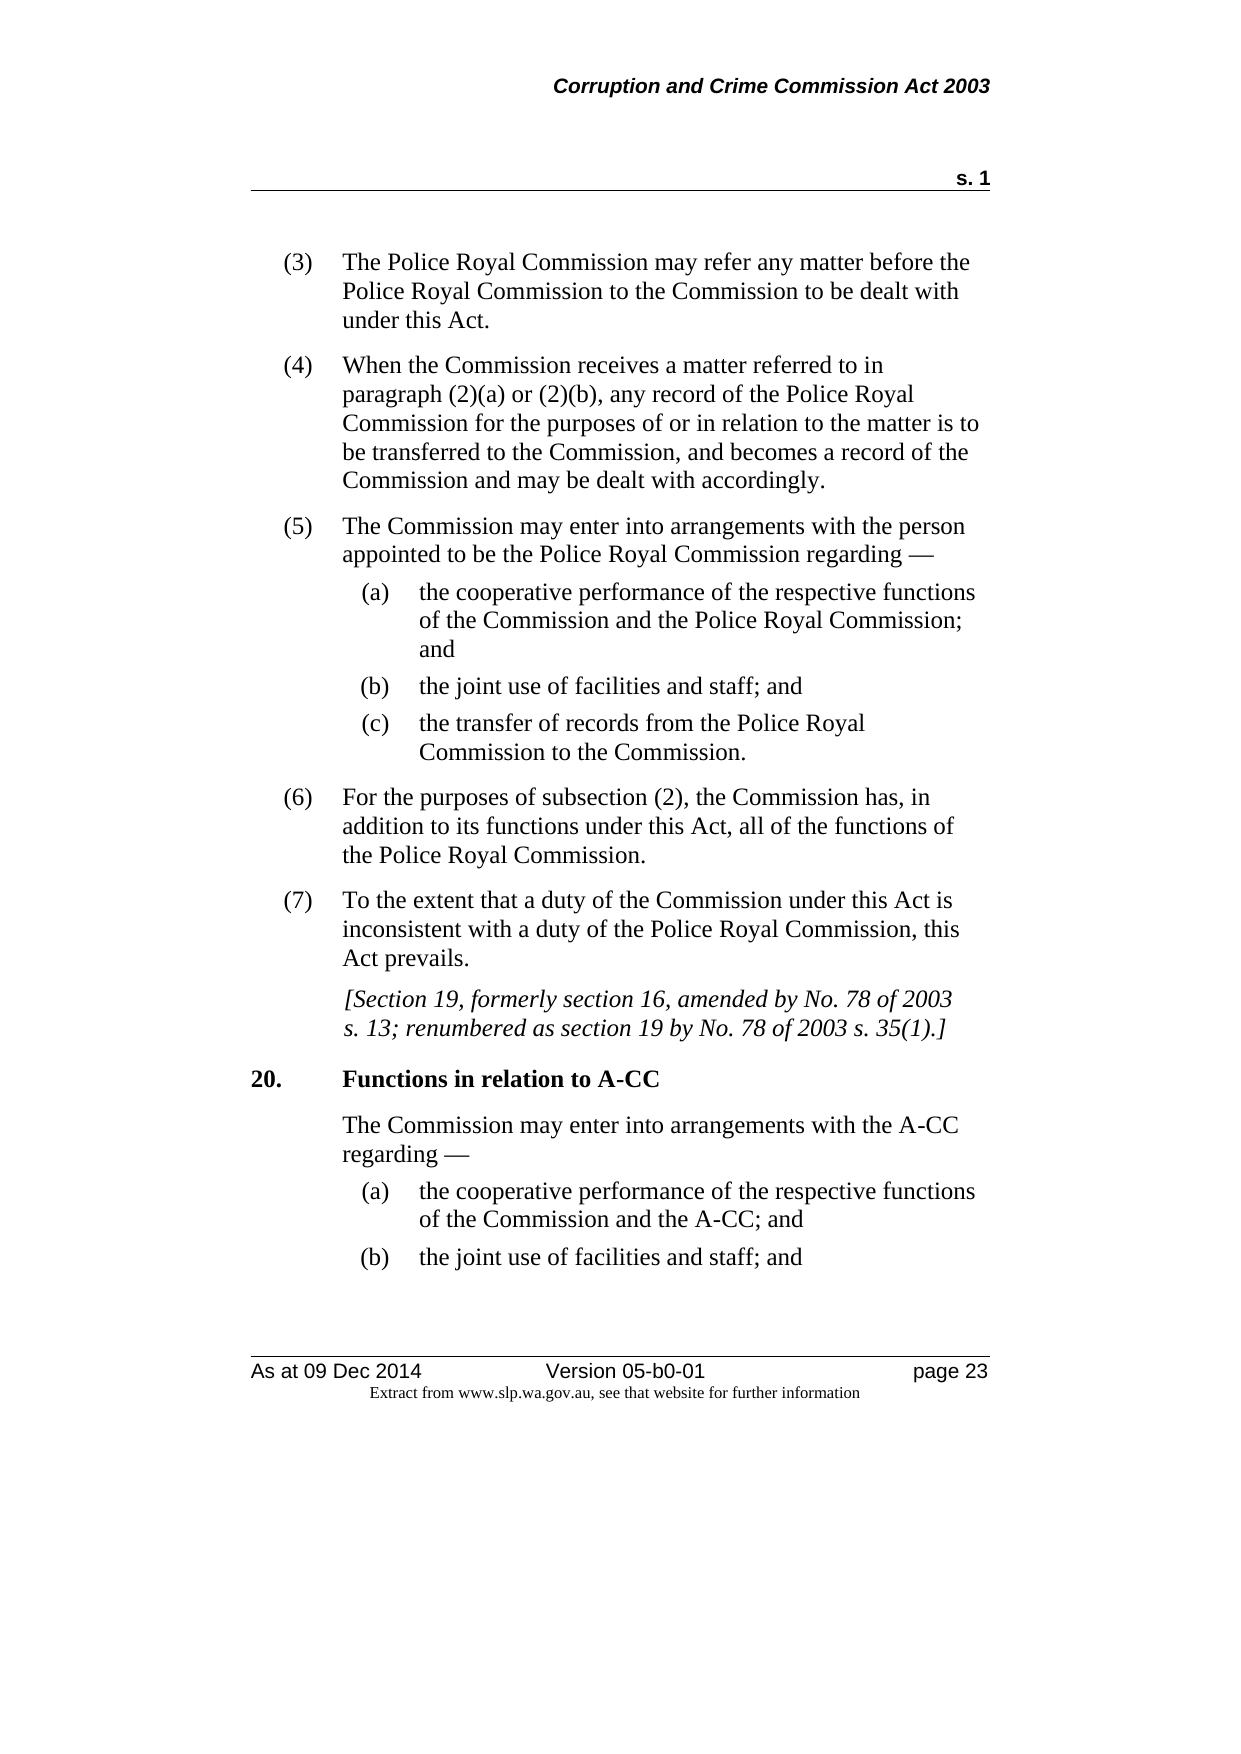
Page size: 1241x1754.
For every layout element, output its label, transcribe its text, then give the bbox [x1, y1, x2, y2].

text (3) The Police Royal Commission may refer any matter before the Police Royal Commission to the Commission to be dealt with under this Act. [251, 247, 990, 334]
subtitle 20. Functions in relation to A-CC [251, 1064, 990, 1093]
text (7) To the extent that a duty of the Commission under this Act is inconsistent with a duty of the Police Royal Commission, this Act prevails. [251, 885, 990, 972]
text The Commission may enter into arrangements with the A-CC regarding — [251, 1110, 990, 1167]
text (b) the joint use of facilities and staff; and [251, 1242, 990, 1270]
text (a) the cooperative performance of the respective functions of the Commission and the Police Royal Commission; and [251, 577, 990, 663]
text (5) The Commission may enter into arrangements with the person appointed to be the Police Royal Commission regarding — [251, 511, 990, 568]
text [Section 19, formerly section 16, amended by No. 78 of 2003 s. 13; renumbered as section 19 by No. 78 of 2003 s. 35(1).] [251, 984, 990, 1042]
text (b) the joint use of facilities and staff; and [251, 671, 990, 700]
text (c) the transfer of records from the Police Royal Commission to the Commission. [251, 708, 990, 766]
text (a) the cooperative performance of the respective functions of the Commission and the A-CC; and [251, 1176, 990, 1233]
text (6) For the purposes of subsection (2), the Commission has, in addition to its functions under this Act, all of the functions of the Police Royal Commission. [251, 782, 990, 869]
text (4) When the Commission receives a matter referred to in paragraph (2)(a) or (2)(b), any record of the Police Royal Commission for the purposes of or in relation to the matter is to be transferred to the Commission, and becomes a record of the Commission and may be dealt with accordingly. [251, 350, 990, 494]
